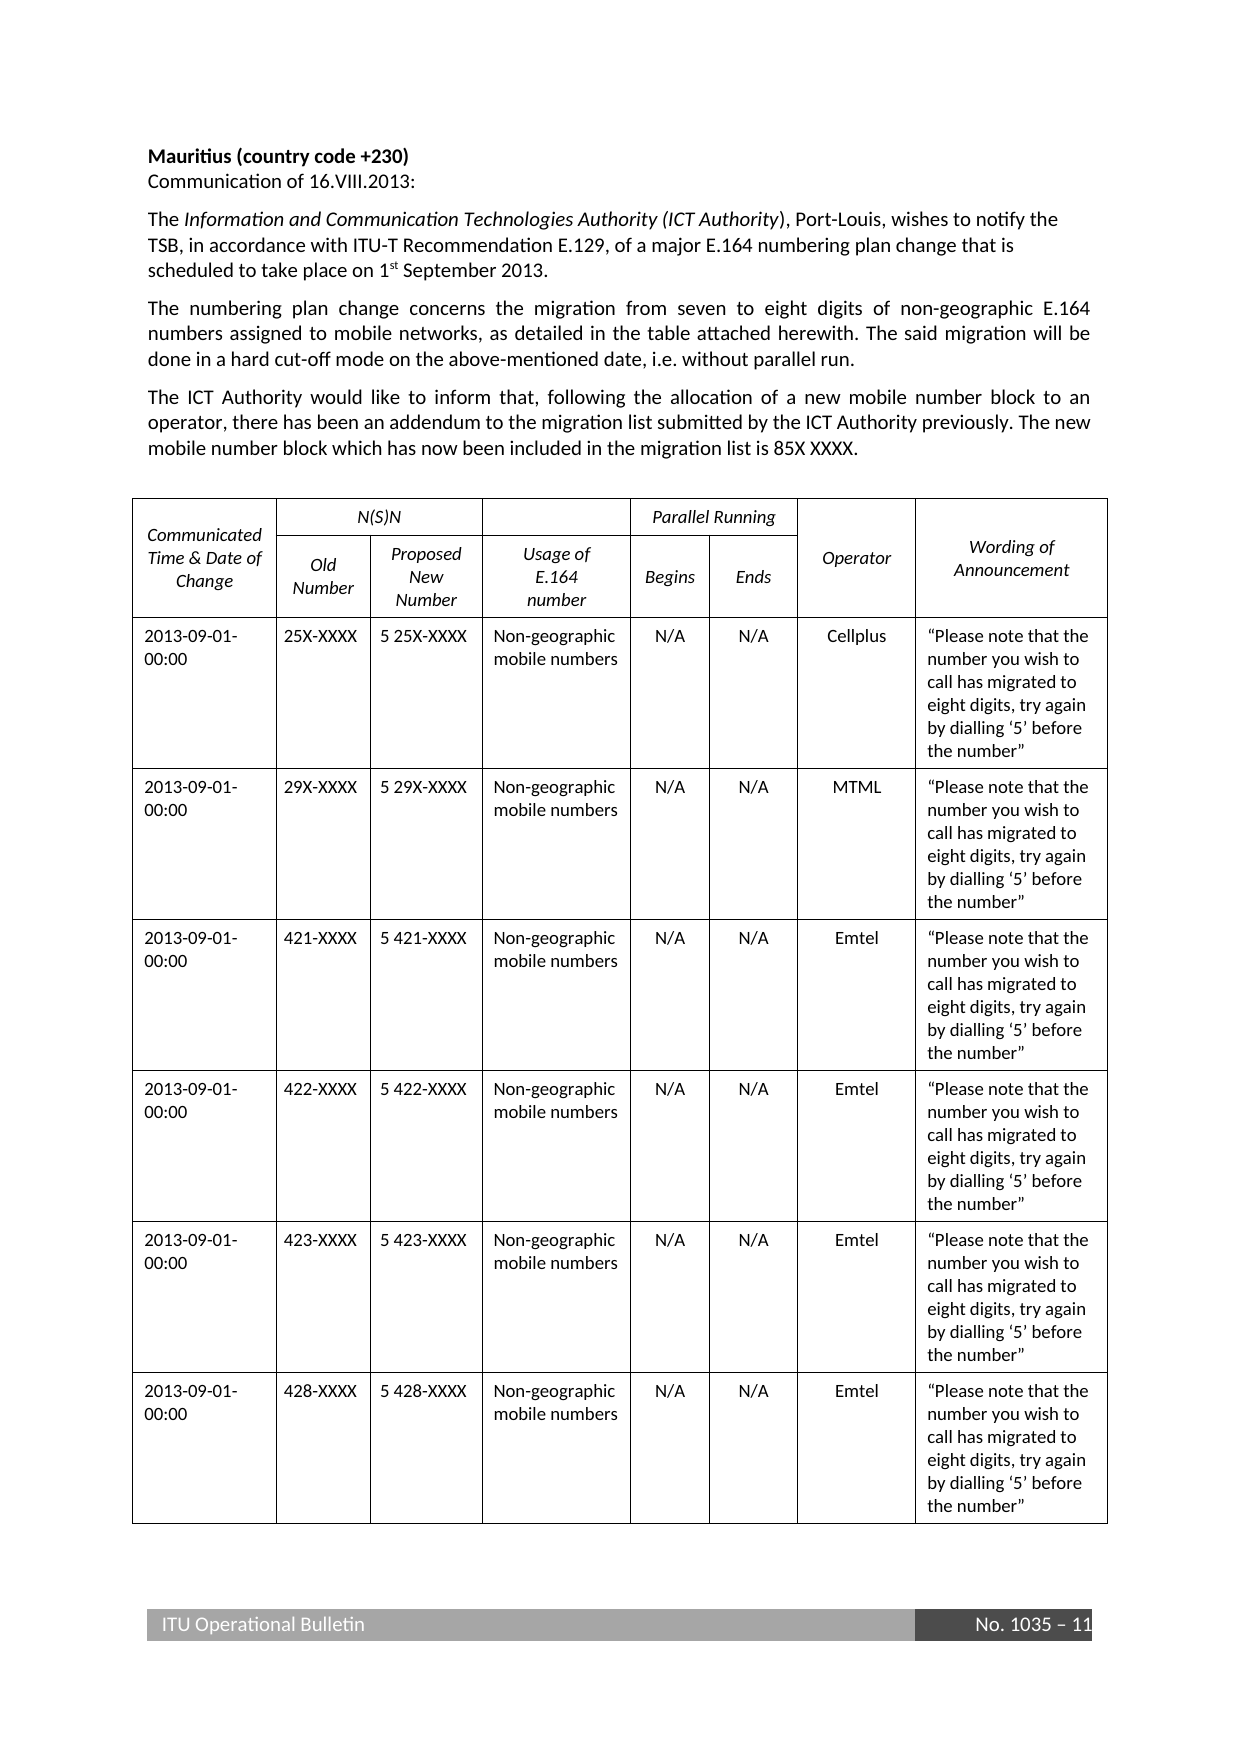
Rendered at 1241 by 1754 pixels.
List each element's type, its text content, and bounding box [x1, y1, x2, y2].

table_cell 5 421-XXXX [371, 920, 482, 1070]
table_header Parallel Running [631, 499, 797, 534]
table_cell 2013-09-01-00:00 [133, 618, 276, 768]
table_cell N/A [631, 1071, 709, 1221]
text Mauritius (country code +230) [148, 143, 1092, 168]
table_cell “Please note that the number you wish to call has migrated to eight digits, try again by dialling ‘5’ before the number” [916, 618, 1107, 768]
table_header Operator [798, 499, 915, 617]
table_header Wording of Announcement [916, 499, 1107, 617]
table_cell N/A [631, 618, 709, 768]
table_cell Emtel [798, 1222, 915, 1372]
table_cell Old Number [277, 536, 370, 617]
table_cell 5 423-XXXX [371, 1222, 482, 1372]
table_cell 29X-XXXX [277, 769, 370, 919]
table_cell 421-XXXX [277, 920, 370, 1070]
table_cell Begins [631, 536, 709, 617]
table_cell “Please note that the number you wish to call has migrated to eight digits, try again by dialling ‘5’ before the number” [916, 1071, 1107, 1221]
table_cell 428-XXXX [277, 1373, 370, 1523]
table_cell Usage of E.164 number [483, 536, 630, 617]
table_cell N/A [631, 769, 709, 919]
table_cell Non-geographic mobile numbers [483, 618, 630, 768]
table_cell N/A [710, 618, 797, 768]
table_cell Emtel [798, 920, 915, 1070]
table_cell Cellplus [798, 618, 915, 768]
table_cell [916, 1373, 1107, 1523]
table_cell Ends [710, 536, 797, 617]
text The ICT Authority would like to inform that, following the allocation of a new mobile number block to an operator, there has been an addendum to the migration list submitted by the ICT Authority previously. The new mobile number block which has now been included in the migration list is 85X XXXX. [148, 384, 1092, 460]
table_cell Emtel [798, 1071, 915, 1221]
table_cell N/A [710, 1071, 797, 1221]
table_cell N/A [710, 1222, 797, 1372]
table_cell N/A [710, 1373, 797, 1523]
table_cell 5 29X-XXXX [371, 769, 482, 919]
table_cell Emtel [798, 1373, 915, 1523]
table_cell Non-geographic mobile numbers [483, 1373, 630, 1523]
table_cell 25X-XXXX [277, 618, 370, 768]
table_cell Proposed New Number [371, 536, 482, 617]
table_header [483, 499, 630, 534]
table_cell “Please note that the number you wish to call has migrated to eight digits, try again by dialling ‘5’ before the number” [916, 769, 1107, 919]
table_cell 5 25X-XXXX [371, 618, 482, 768]
table_cell 2013-09-01-00:00 [133, 769, 276, 919]
text The numbering plan change concerns the migration from seven to eight digits of non-geographic E.164 numbers assigned to mobile networks, as detailed in the table attached herewith. The said migration will be done in a hard cut-off mode on the above-mentioned date, i.e. without parallel run. [148, 295, 1092, 371]
table_cell 422-XXXX [277, 1071, 370, 1221]
table_cell Non-geographic mobile numbers [483, 920, 630, 1070]
table_cell Non-geographic mobile numbers [483, 769, 630, 919]
table_cell 2013-09-01-00:00 [133, 920, 276, 1070]
table_cell 2013-09-01-00:00 [133, 1222, 276, 1372]
table_cell “Please note that the number you wish to call has migrated to eight digits, try again by dialling ‘5’ before the number” [916, 920, 1107, 1070]
table_cell 5 428-XXXX [371, 1373, 482, 1523]
table_cell N/A [710, 920, 797, 1070]
text The Information and Communication Technologies Authority (ICT Authority), Port-Louis, wishes to notify the TSB, in accordance with ITU-T Recommendation E.129, of a major E.164 numbering plan change that is scheduled to take place on 1st September 2013. [148, 206, 1092, 283]
table_header Communicated Time & Date of Change [133, 499, 276, 617]
table_cell Non-geographic mobile numbers [483, 1222, 630, 1372]
table_cell 2013-09-01-00:00 [133, 1373, 276, 1523]
table_header N(S)N [277, 499, 482, 534]
table_cell N/A [710, 769, 797, 919]
table_cell Non-geographic mobile numbers [483, 1071, 630, 1221]
table_cell 423-XXXX [277, 1222, 370, 1372]
table_cell N/A [631, 1222, 709, 1372]
table_cell N/A [631, 920, 709, 1070]
table_cell 2013-09-01-00:00 [133, 1071, 276, 1221]
text Communication of 16.VIII.2013: [148, 168, 1092, 194]
table_cell N/A [631, 1373, 709, 1523]
table_cell MTML [798, 769, 915, 919]
table_cell “Please note that the number you wish to call has migrated to eight digits, try again by dialling ‘5’ before the number” [916, 1222, 1107, 1372]
table_cell 5 422-XXXX [371, 1071, 482, 1221]
